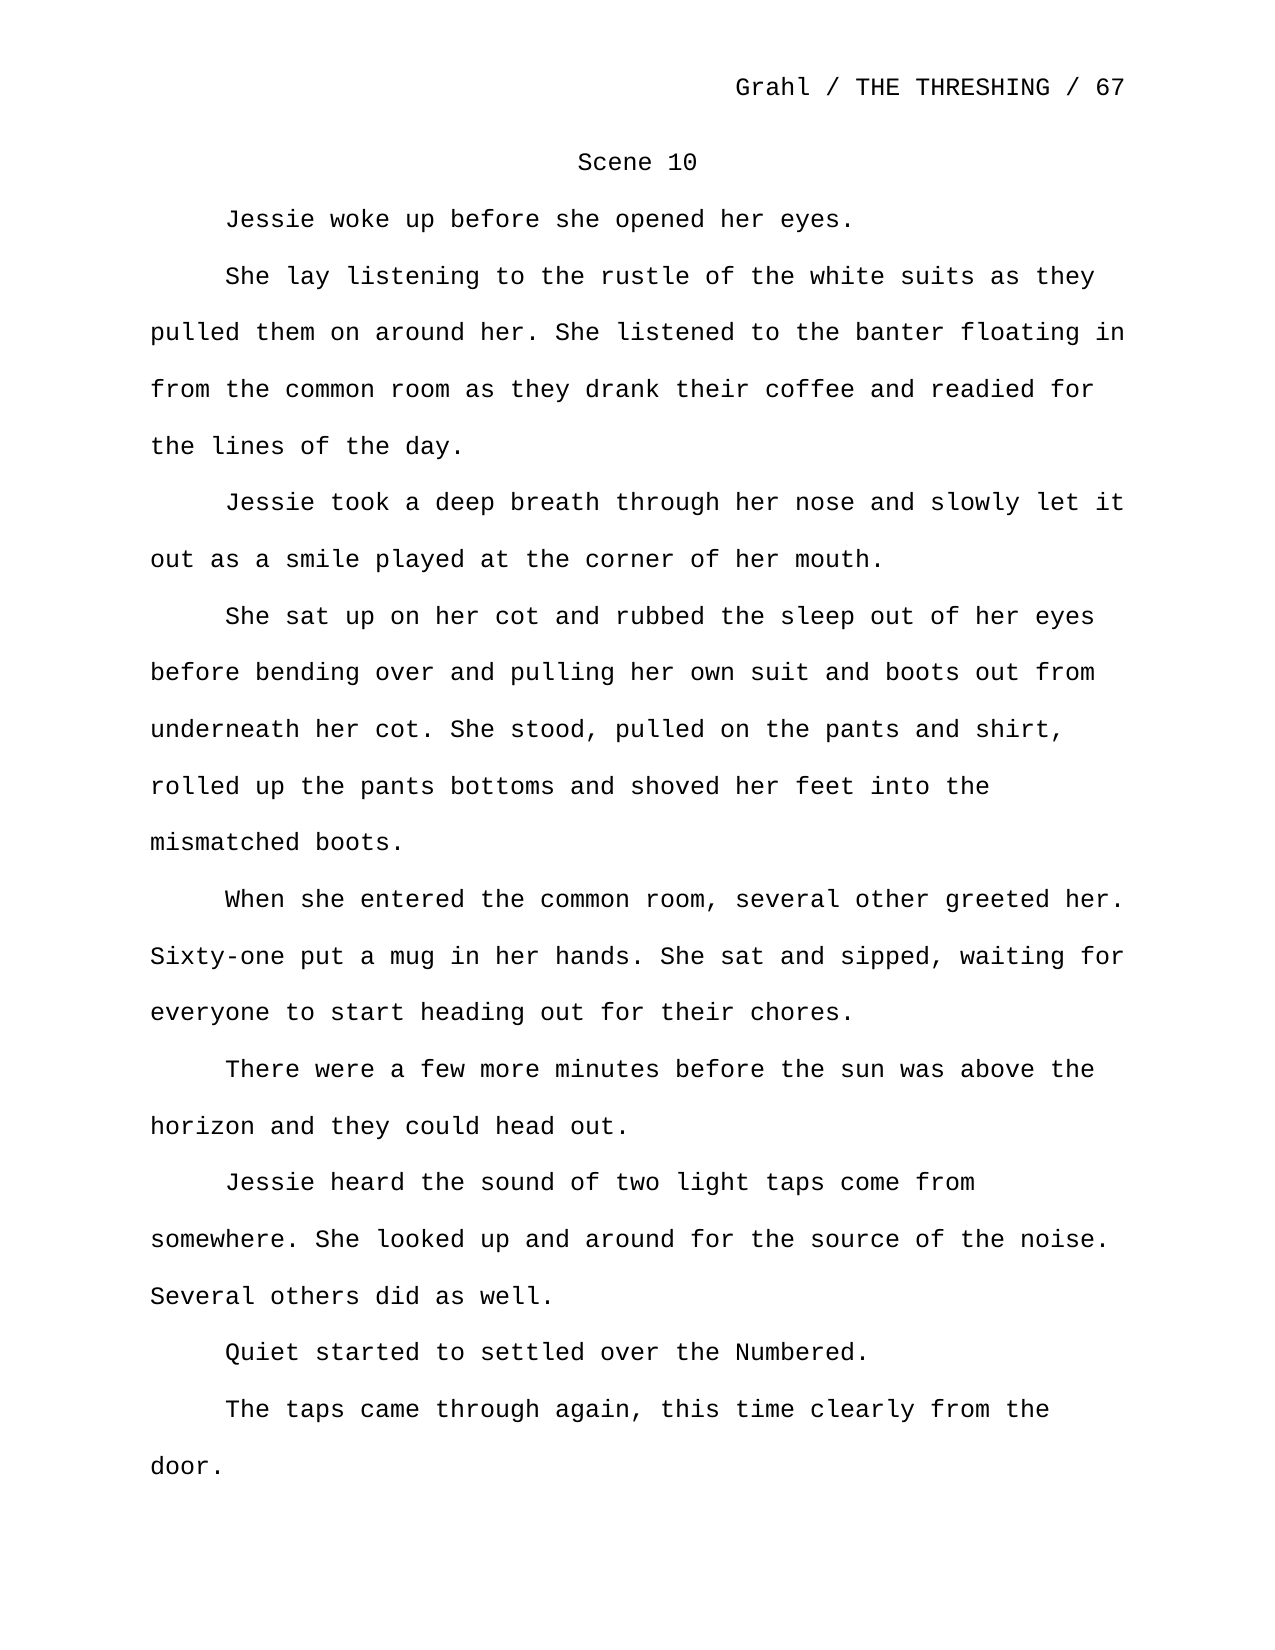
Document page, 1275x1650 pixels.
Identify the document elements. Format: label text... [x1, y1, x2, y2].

text Scene 10 [150, 150, 1125, 178]
text Quiet started to settled over the Numbered. [150, 1340, 1125, 1368]
text Jessie heard the sound of two light taps come from somewhere. She looked up and around for the source of the noise. Several others did as well. [150, 1170, 1125, 1312]
text She sat up on her cot and rubbed the sleep out of her eyes before bending over and pulling her own suit and boots out from underneath her cot. She stood, pulled on the pants and shirt, rolled up the pants bottoms and shoved her feet into the mismatched boots. [150, 603, 1125, 858]
text She lay listening to the rustle of the white suits as they pulled them on around her. She listened to the banter floating in from the common room as they drank their coffee and readied for the lines of the day. [150, 263, 1125, 462]
text Jessie took a deep breath through her nose and slowly let it out as a smile played at the corner of her mouth. [150, 490, 1125, 575]
text When she entered the common room, several other greeted her. Sixty-one put a mug in her hands. She sat and sipped, waiting for everyone to start heading out for their chores. [150, 887, 1125, 1028]
text The taps came through again, this time clearly from the door. [150, 1397, 1125, 1482]
text Jessie woke up before she opened her eyes. [150, 207, 1125, 235]
text There were a few more minutes before the sun was above the horizon and they could head out. [150, 1057, 1125, 1142]
